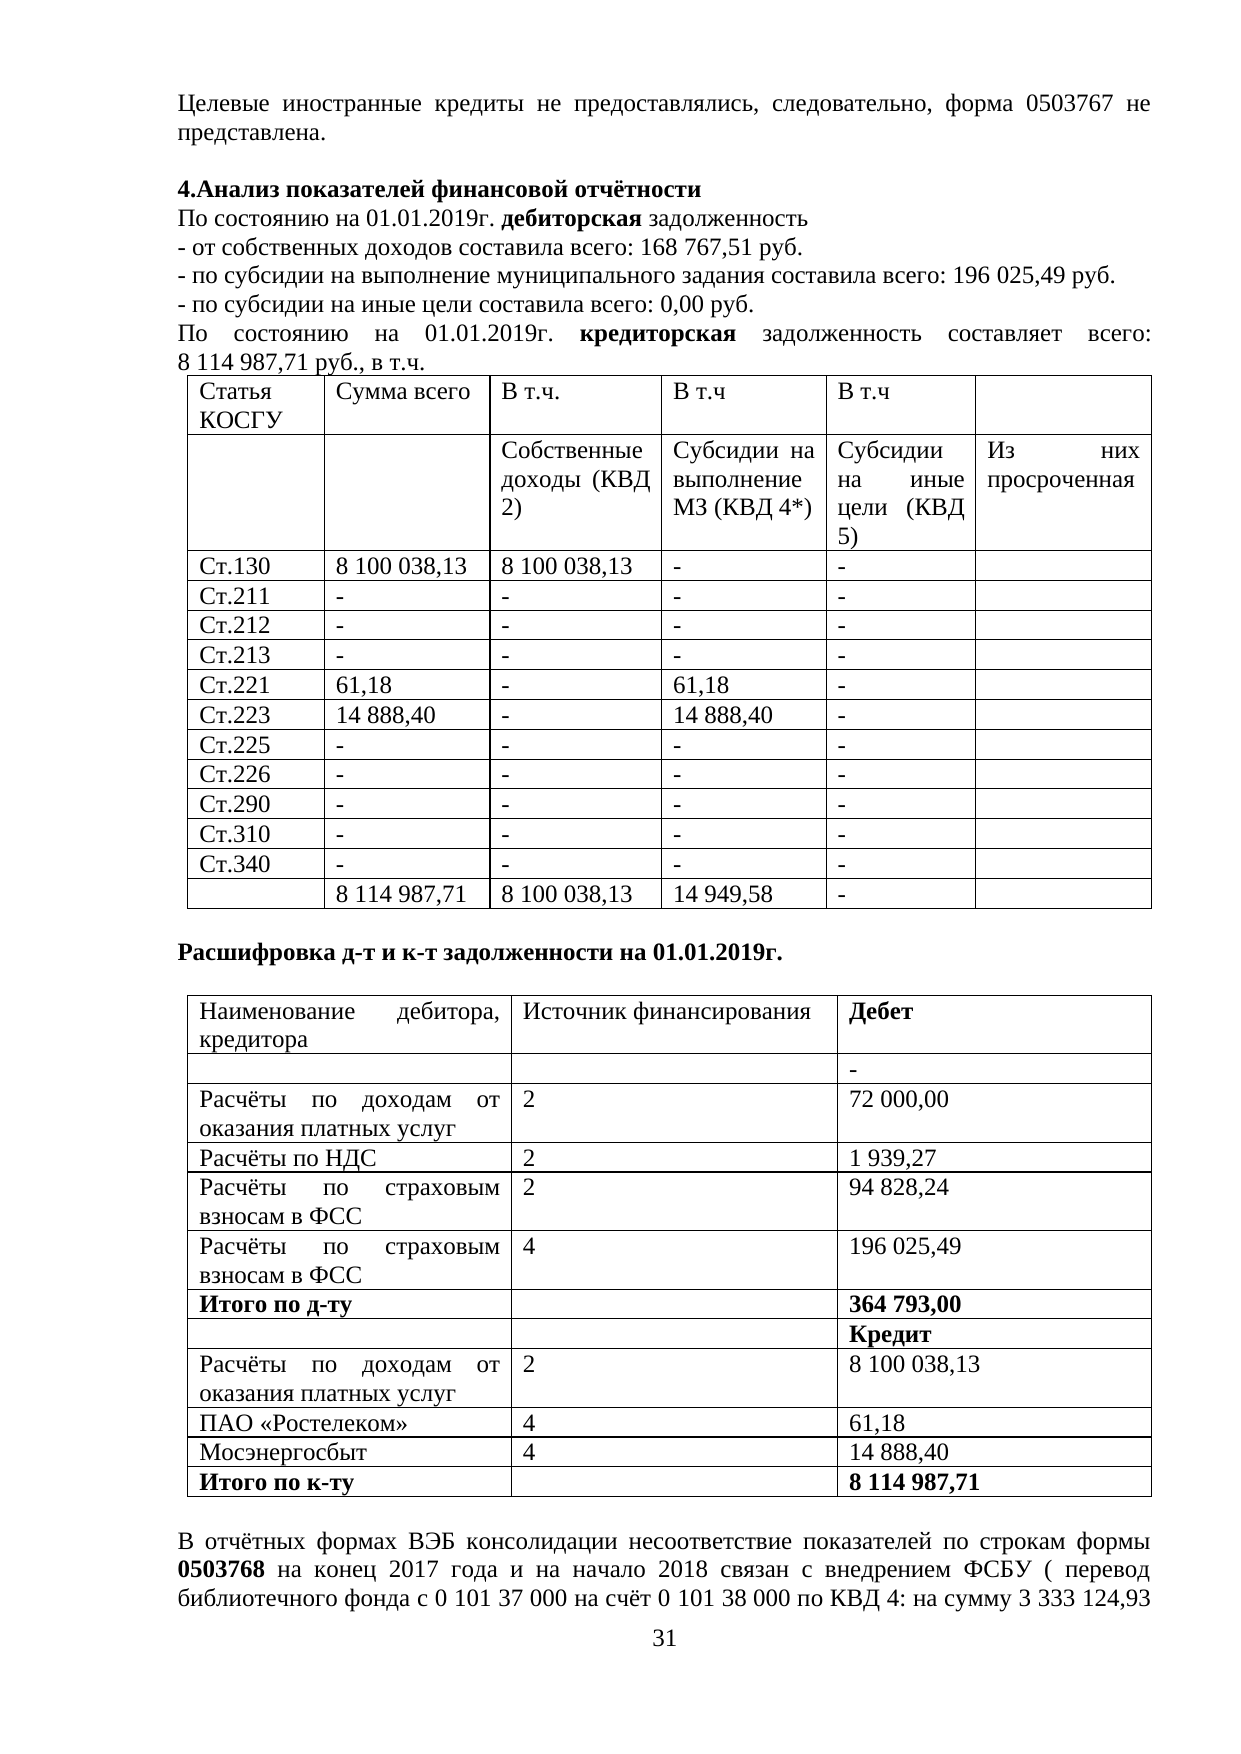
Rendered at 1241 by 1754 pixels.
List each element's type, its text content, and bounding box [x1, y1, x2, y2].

table_cell Ст.212 [188, 611, 324, 639]
table_cell - [325, 611, 489, 639]
table_cell - [662, 849, 826, 878]
table_cell 8 114 987,71 [325, 879, 489, 907]
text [177, 1526, 1152, 1612]
table_cell Ст.213 [188, 640, 324, 669]
table_cell Расчёты по доходам от оказания платных услуг [188, 1084, 511, 1142]
table_cell 61,18 [838, 1408, 1151, 1436]
table_cell Мосэнергосбыт [188, 1438, 511, 1466]
table_cell [976, 611, 1151, 639]
table_cell 14 949,58 [662, 879, 826, 907]
table_cell 8 100 038,13 [491, 551, 661, 580]
text - от собственных доходов составила всего: 168 767,51 руб. [177, 232, 1152, 260]
table_cell 8 100 038,13 [325, 551, 489, 580]
text 4.Анализ показателей финансовой отчётности [177, 174, 1152, 203]
table_cell 4 [512, 1408, 837, 1436]
table_cell 14 888,40 [662, 700, 826, 729]
table_cell - [662, 581, 826, 609]
table_cell 2 [512, 1173, 837, 1230]
table_cell Расчёты по страховым взносам в ФСС [188, 1173, 511, 1230]
table_cell [188, 1319, 511, 1348]
table_cell - [325, 640, 489, 669]
table_cell Ст.223 [188, 700, 324, 729]
table_cell - [325, 819, 489, 848]
table_cell - [827, 700, 975, 729]
table_cell - [827, 879, 975, 907]
text По состоянию на 01.01.2019г. дебиторская задолженность [177, 203, 1152, 232]
text Целевые иностранные кредиты не предоставлялись, следовательно, форма 0503767 не представлена. [177, 88, 1152, 145]
table_cell [512, 1467, 837, 1496]
table_cell - [827, 670, 975, 699]
table_cell 61,18 [325, 670, 489, 699]
table_cell Итого по к-ту [188, 1467, 511, 1496]
table_cell ПАО «Ростелеком» [188, 1408, 511, 1436]
text - по субсидии на иные цели составила всего: 0,00 руб. [177, 289, 1152, 318]
table_cell - [827, 849, 975, 878]
table_cell - [827, 640, 975, 669]
table_cell Ст.310 [188, 819, 324, 848]
table_cell 2 [512, 1084, 837, 1142]
table_cell Ст.221 [188, 670, 324, 699]
table_cell - [491, 700, 661, 729]
table_cell [976, 819, 1151, 848]
table_cell Ст.225 [188, 730, 324, 758]
table_header [976, 376, 1151, 434]
table_cell - [838, 1054, 1151, 1083]
table_cell 364 793,00 [838, 1290, 1151, 1318]
table_cell - [827, 730, 975, 758]
table_cell Субсидии на иные цели (КВД 5) [827, 435, 975, 550]
table_cell Расчёты по доходам от оказания платных услуг [188, 1349, 511, 1407]
table_cell Ст.211 [188, 581, 324, 609]
table_cell - [325, 730, 489, 758]
table_cell - [491, 760, 661, 788]
text - по субсидии на выполнение муниципального задания составила всего: 196 025,49 руб. [177, 260, 1152, 289]
table_cell Ст.340 [188, 849, 324, 878]
table_cell [976, 789, 1151, 818]
table_cell - [491, 670, 661, 699]
table_cell Кредит [838, 1319, 1151, 1348]
table_cell [976, 849, 1151, 878]
table_cell [325, 435, 489, 550]
table_cell - [662, 551, 826, 580]
table_cell [512, 1054, 837, 1083]
table_cell - [827, 581, 975, 609]
table_cell Субсидии на выполнение МЗ (КВД 4*) [662, 435, 826, 550]
table_cell Расчёты по НДС [188, 1143, 511, 1171]
table_cell 2 [512, 1349, 837, 1407]
table_cell 8 100 038,13 [838, 1349, 1151, 1407]
table_cell 94 828,24 [838, 1173, 1151, 1230]
table_cell Ст.130 [188, 551, 324, 580]
table_cell [976, 760, 1151, 788]
table_cell Из них просроченная [976, 435, 1151, 550]
table_cell - [827, 760, 975, 788]
table_cell 8 114 987,71 [838, 1467, 1151, 1496]
table_cell - [662, 789, 826, 818]
table_header Наименование дебитора, кредитора [188, 996, 511, 1053]
table_cell [976, 879, 1151, 907]
table_cell - [827, 819, 975, 848]
table_cell [976, 551, 1151, 580]
table_cell - [662, 640, 826, 669]
table_cell 14 888,40 [838, 1438, 1151, 1466]
table_cell [512, 1290, 837, 1318]
table_cell 4 [512, 1231, 837, 1288]
table_cell - [491, 819, 661, 848]
table_cell [976, 700, 1151, 729]
table_cell 8 100 038,13 [491, 879, 661, 907]
table_cell 61,18 [662, 670, 826, 699]
table_header Сумма всего [325, 376, 489, 434]
table_cell - [491, 849, 661, 878]
table_cell - [827, 789, 975, 818]
table_cell - [325, 789, 489, 818]
table_cell 1 939,27 [838, 1143, 1151, 1171]
table_cell - [491, 640, 661, 669]
table_cell - [325, 849, 489, 878]
table_header Статья КОСГУ [188, 376, 324, 434]
table_cell - [662, 611, 826, 639]
table_cell - [827, 551, 975, 580]
table_cell 14 888,40 [325, 700, 489, 729]
table_cell Собственные доходы (КВД 2) [491, 435, 661, 550]
table_cell [976, 670, 1151, 699]
table_cell 72 000,00 [838, 1084, 1151, 1142]
table_cell - [662, 819, 826, 848]
table_header В т.ч. [491, 376, 661, 434]
table_cell [976, 581, 1151, 609]
text По состоянию на 01.01.2019г. кредиторская задолженность составляет всего: 8 114 987,71 руб., в т.ч. [177, 318, 1152, 375]
table_cell - [491, 581, 661, 609]
table_cell 2 [512, 1143, 837, 1171]
table_cell [512, 1319, 837, 1348]
table_cell - [662, 760, 826, 788]
table_cell Ст.290 [188, 789, 324, 818]
table_cell Итого по д-ту [188, 1290, 511, 1318]
table_cell Расчёты по страховым взносам в ФСС [188, 1231, 511, 1288]
table_header Дебет [838, 996, 1151, 1053]
table_cell - [491, 789, 661, 818]
table_cell [188, 879, 324, 907]
table_cell - [325, 760, 489, 788]
table_cell [188, 435, 324, 550]
table_cell [188, 1054, 511, 1083]
table_cell 196 025,49 [838, 1231, 1151, 1288]
table_cell - [325, 581, 489, 609]
table_cell [976, 640, 1151, 669]
text Расшифровка д-т и к-т задолженности на 01.01.2019г. [177, 937, 1152, 966]
table_cell - [491, 730, 661, 758]
table_cell - [827, 611, 975, 639]
table_cell - [662, 730, 826, 758]
table_header В т.ч [662, 376, 826, 434]
table_cell - [491, 611, 661, 639]
table_header В т.ч [827, 376, 975, 434]
table_cell 4 [512, 1438, 837, 1466]
table_cell Ст.226 [188, 760, 324, 788]
table_header Источник финансирования [512, 996, 837, 1053]
table_cell [976, 730, 1151, 758]
